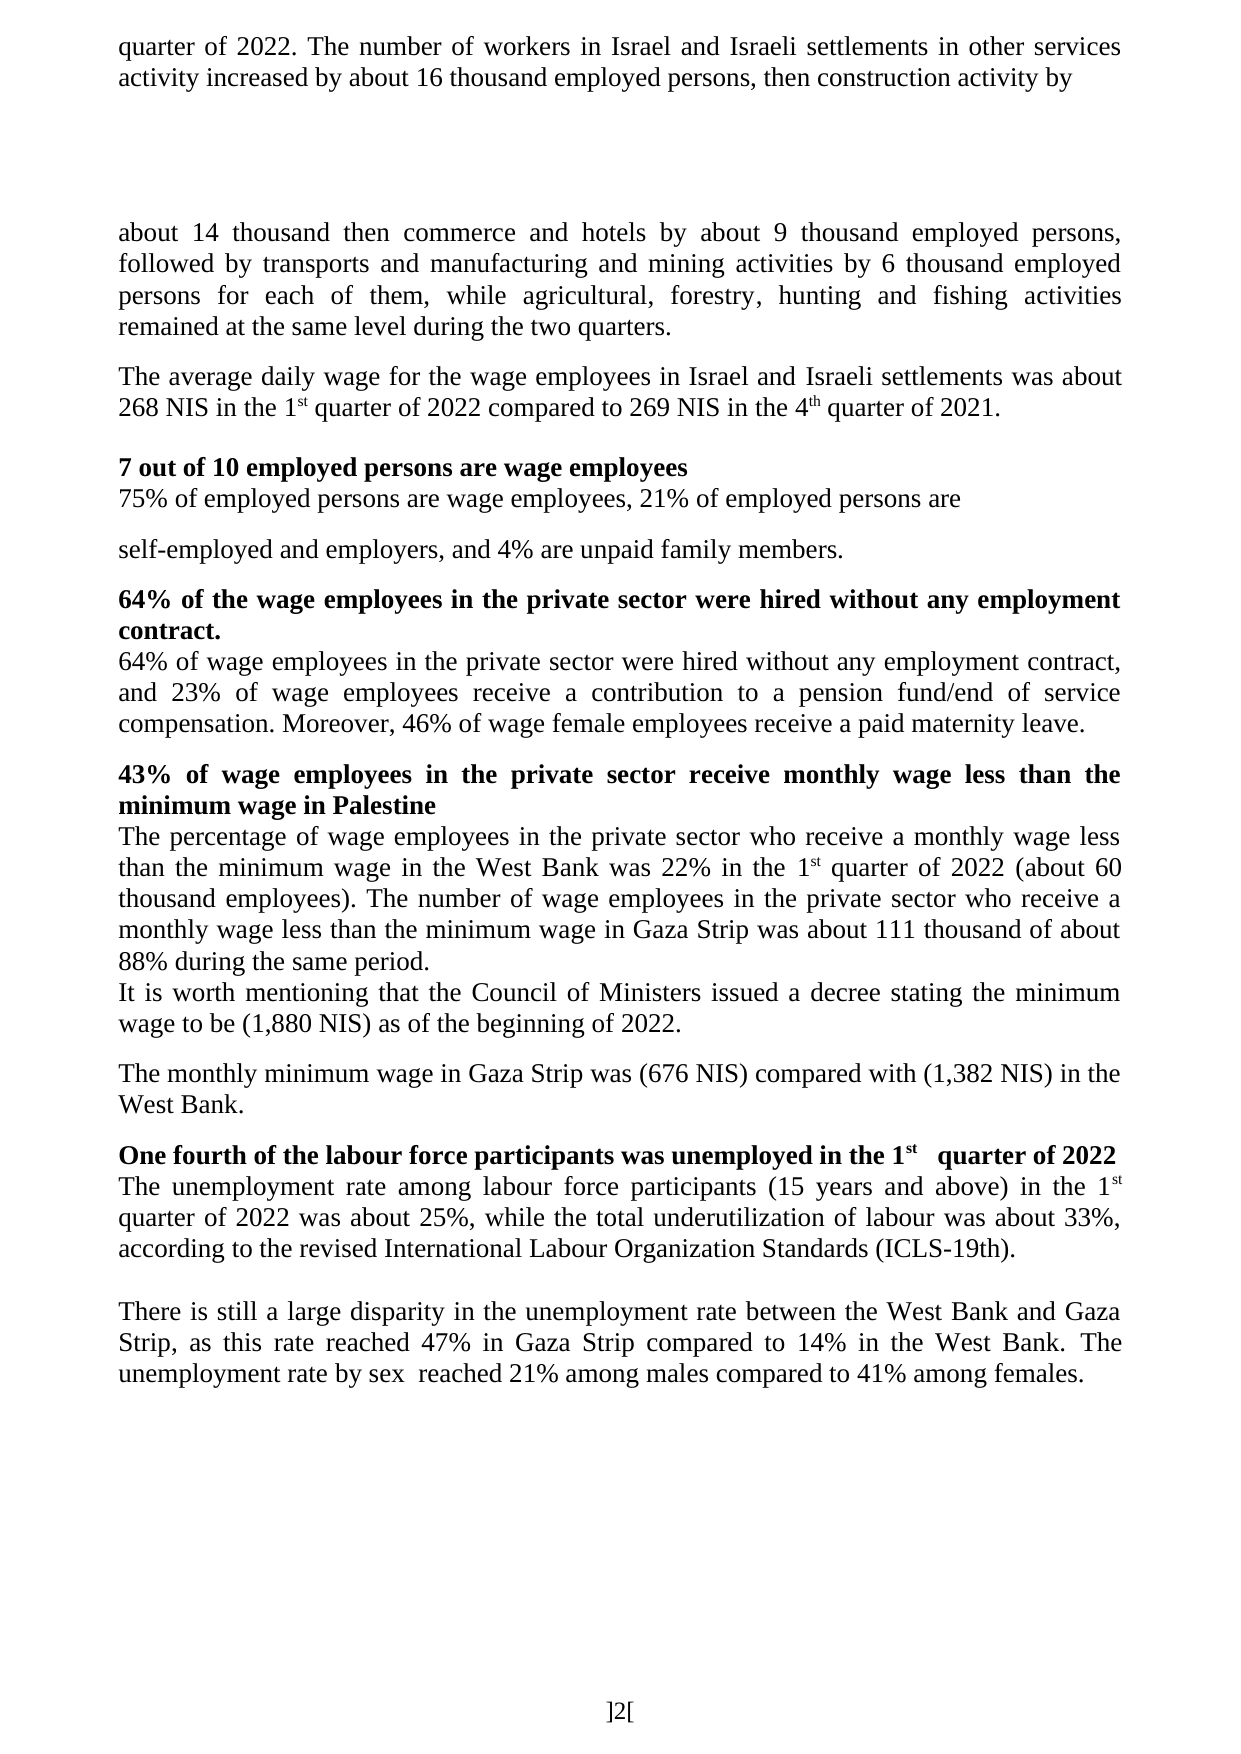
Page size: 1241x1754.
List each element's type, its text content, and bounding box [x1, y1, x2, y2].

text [118, 29, 1122, 92]
text 64% of the wage employees in the private sector were hired without any employment contract. [118, 583, 1122, 645]
text self-employed and employers, and 4% are unpaid family members. [118, 533, 1122, 564]
text The unemployment rate among labour force participants (15 years and above) in the 1st quarter of 2022 was about 25%, while the total underutilization of labour was about 33%, according to the revised International Labour Organization Standards (ICLS-19th). [118, 1170, 1122, 1263]
text 43% of wage employees in the private sector receive monthly wage less than the minimum wage in Palestine [118, 758, 1122, 820]
text One fourth of the labour force participants was unemployed in the 1st quarter of 2022 [118, 1139, 1122, 1170]
text about 14 thousand then commerce and hotels by about 9 thousand employed persons, followed by transports and manufacturing and mining activities by 6 thousand employed persons for each of them, while agricultural, forestry, hunting and fishing activities remained at the same level during the two quarters. [118, 216, 1122, 341]
text The monthly minimum wage in Gaza Strip was (676 NIS) compared with (1,382 NIS) in the West Bank. [118, 1057, 1122, 1120]
text It is worth mentioning that the Council of Ministers issued a decree stating the minimum wage to be (1,880 NIS) as of the beginning of 2022. [118, 976, 1122, 1038]
text 75% of employed persons are wage employees, 21% of employed persons are [118, 482, 1122, 513]
text 64% of wage employees in the private sector were hired without any employment contract, and 23% of wage employees receive a contribution to a pension fund/end of service compensation. Moreover, 46% of wage female employees receive a paid maternity leave. [118, 645, 1122, 739]
text The percentage of wage employees in the private sector who receive a monthly wage less than the minimum wage in the West Bank was 22% in the 1st quarter of 2022 (about 60 thousand employees). The number of wage employees in the private sector who receive a monthly wage less than the minimum wage in Gaza Strip was about 111 thousand of about 88% during the same period. [118, 820, 1122, 976]
text There is still a large disparity in the unemployment rate between the West Bank and Gaza Strip, as this rate reached 47% in Gaza Strip compared to 14% in the West Bank. The unemployment rate by sex reached 21% among males compared to 41% among females. [118, 1294, 1122, 1388]
text The average daily wage for the wage employees in Israel and Israeli settlements was about 268 NIS in the 1st quarter of 2022 compared to 269 NIS in the 4th quarter of 2021. [118, 360, 1122, 422]
text 7 out of 10 employed persons are wage employees [118, 451, 1122, 482]
